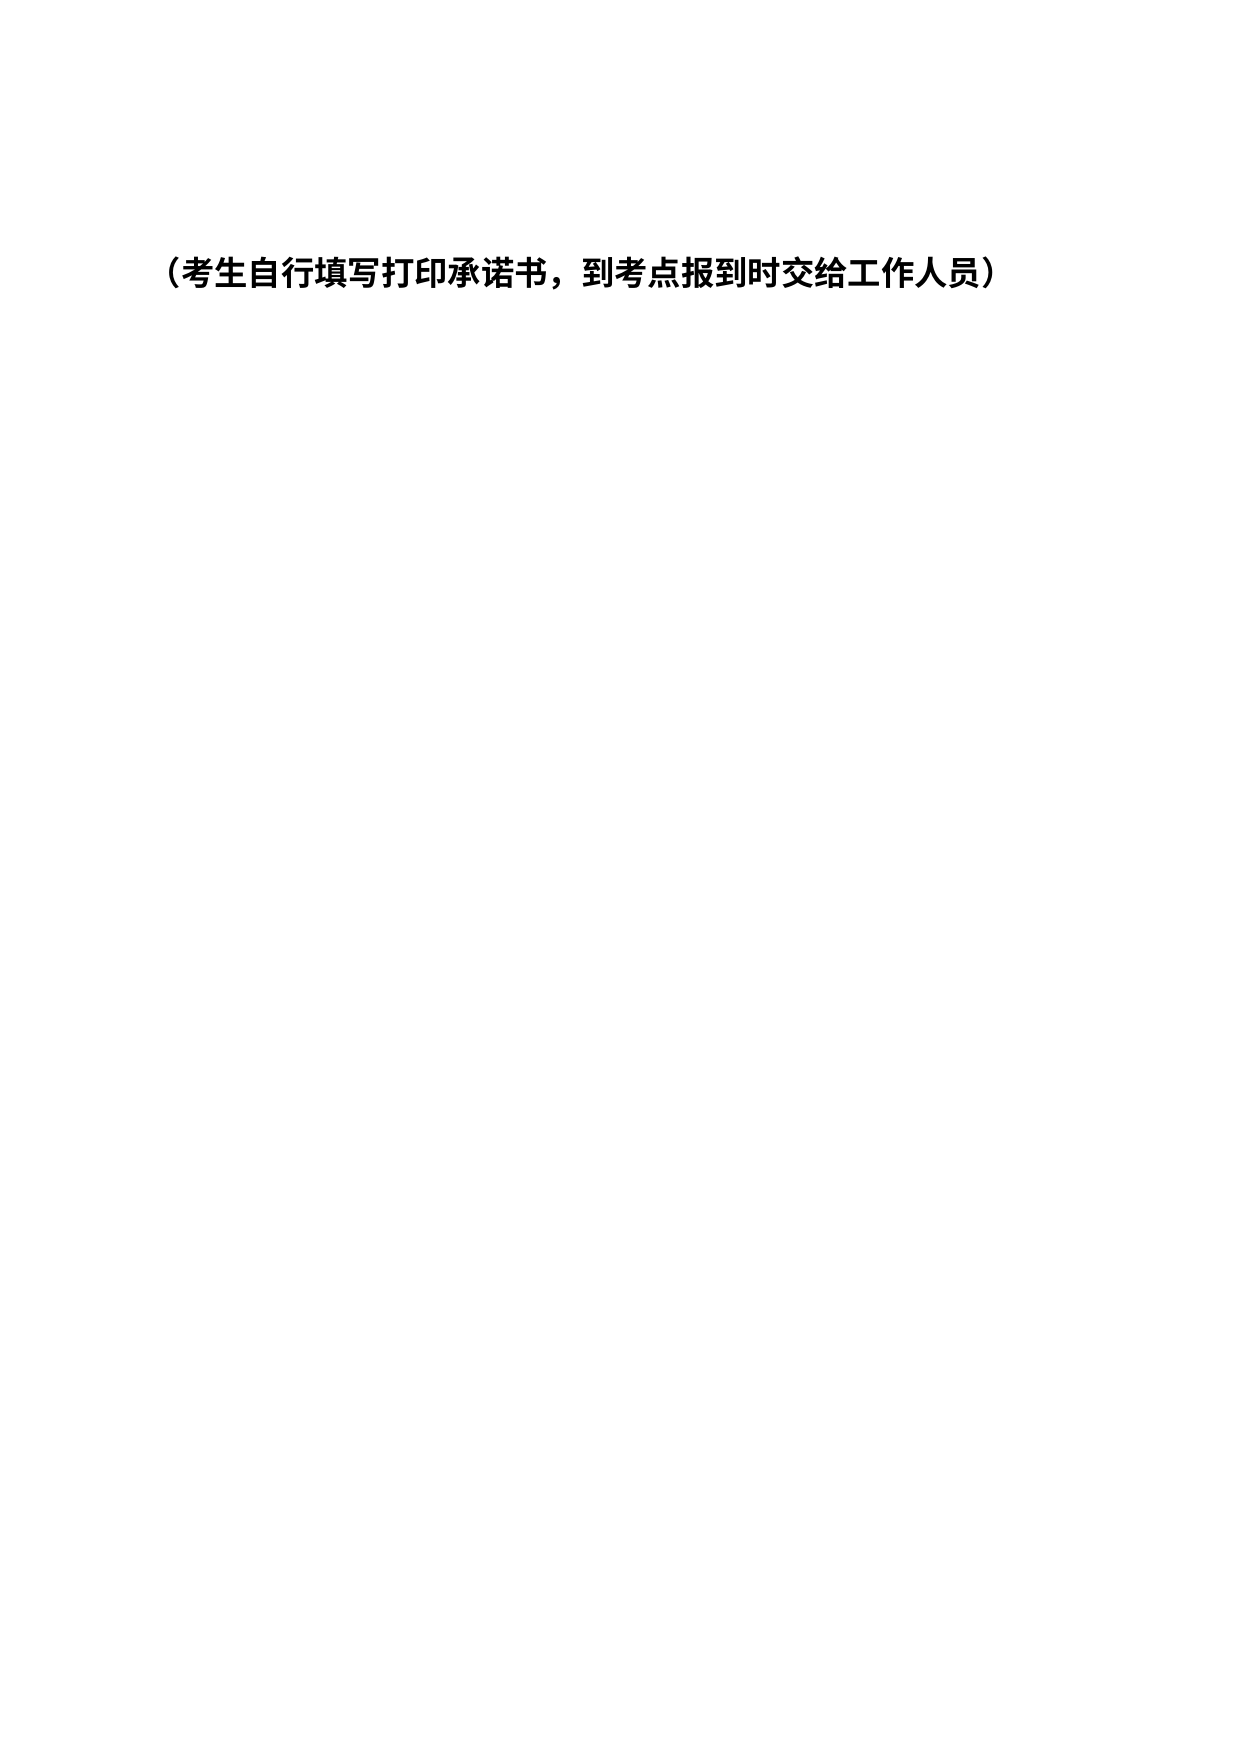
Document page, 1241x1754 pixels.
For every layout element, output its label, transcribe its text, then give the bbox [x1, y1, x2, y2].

text （考生自行填写打印承诺书，到考点报到时交给工作人员） [148, 238, 1092, 303]
